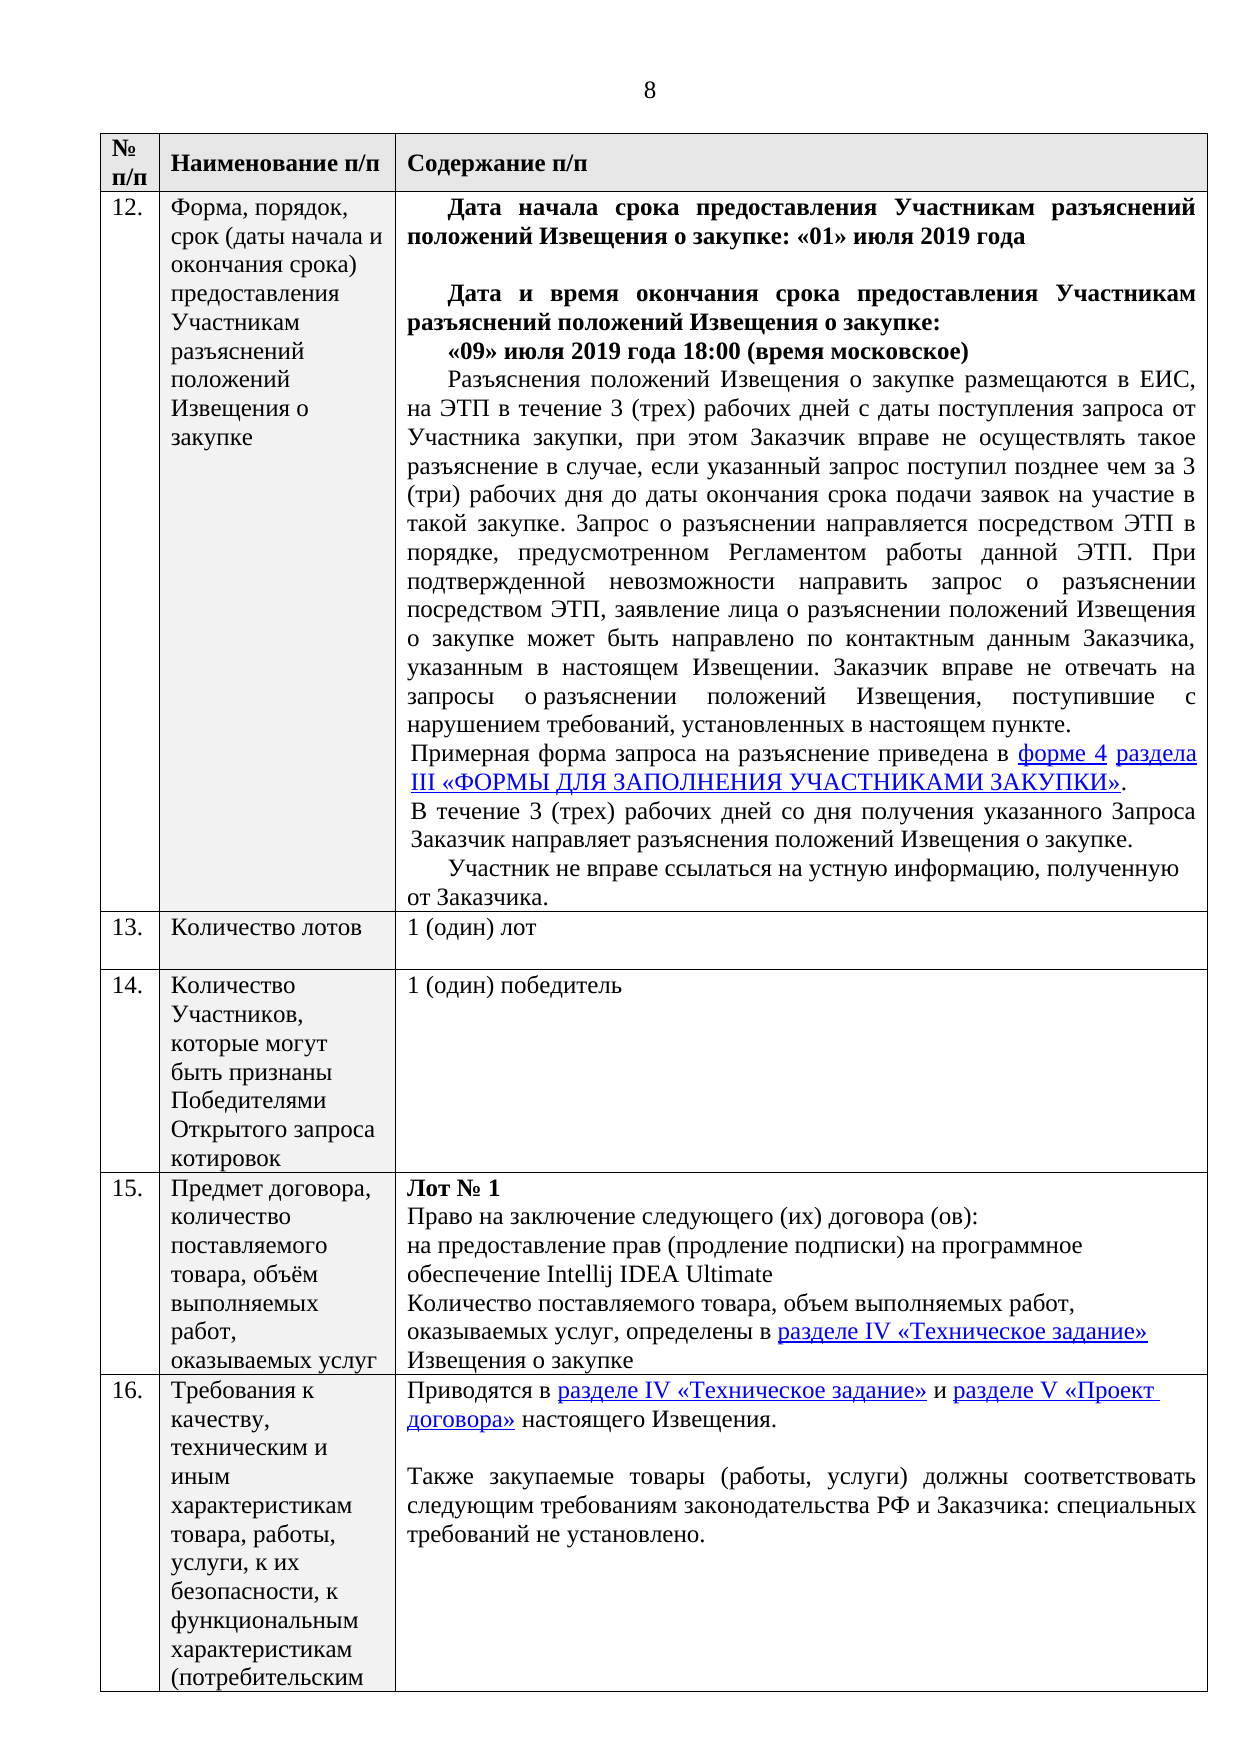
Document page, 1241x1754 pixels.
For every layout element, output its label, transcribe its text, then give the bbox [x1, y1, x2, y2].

table_cell Лот № 1 Право на заключение следующего (их) договора (ов): на предоставление прав (продление подписки) на программное обеспечение Intellij IDEA Ultimate Количество поставляемого товара, объем выполняемых работ, оказываемых услуг, определены в разделе IV «Техническое задание» Извещения о закупке [396, 1173, 1207, 1374]
table_cell [101, 1375, 159, 1691]
table_cell Количество Участников, которые могут быть признаны Победителями Открытого запроса котировок [160, 970, 395, 1172]
table_cell Предмет договора, количество поставляемого товара, объём выполняемых работ, оказываемых услуг [160, 1173, 395, 1374]
table_cell [101, 970, 159, 1172]
table_cell Форма, порядок, срок (даты начала и окончания срока) предоставления Участникам разъяснений положений Извещения о закупке [160, 192, 395, 911]
table_cell Количество лотов [160, 912, 395, 969]
table_cell [101, 1173, 159, 1374]
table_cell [396, 1375, 1207, 1691]
table_cell [101, 912, 159, 969]
table_cell Дата начала срока предоставления Участникам разъяснений положений Извещения о закупке: Дата и время окончания срока предоставления Участникам разъяснений положений Извещения о закупке: 18:00 (время московское) Разъяснения положений Извещения о закупке размещаются в ЕИС, на ЭТП в течение 3 (трех) рабочих дней с даты поступления запроса от Участника закупки, при этом Заказчик вправе не осуществлять такое разъяснение в случае, если указанный запрос поступил позднее чем за 3 (три) рабочих дня до даты окончания срока подачи заявок на участие в такой закупке. Запрос о разъяснении направляется посредством ЭТП в порядке, предусмотренном Регламентом работы данной ЭТП. При подтвержденной невозможности направить запрос о разъяснении посредством ЭТП, заявление лица о разъяснении положений Извещения о закупке может быть направлено по контактным данным Заказчика, указанным в настоящем Извещении. Заказчик вправе не отвечать на запросы о разъяснении положений Извещения, поступившие с нарушением требований, установленных в настоящем пункте. Примерная форма запроса на разъяснение приведена в форме 4 раздела III «ФОРМЫ ДЛЯ ЗАПОЛНЕНИЯ УЧАСТНИКАМИ ЗАКУПКИ». В течение 3 (трех) рабочих дней со дня получения указанного Запроса Заказчик направляет разъяснения положений Извещения о закупке. Участник не вправе ссылаться на устную информацию, полученную от Заказчика. [396, 192, 1207, 911]
table_cell 1 (один) победитель [396, 970, 1207, 1172]
table_header Содержание п/п [396, 134, 1207, 191]
table_header Наименование п/п [160, 134, 395, 191]
table_cell 1 (один) лот [396, 912, 1207, 969]
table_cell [160, 1375, 395, 1691]
table_header № п/п [101, 134, 159, 191]
table_cell [101, 192, 159, 911]
